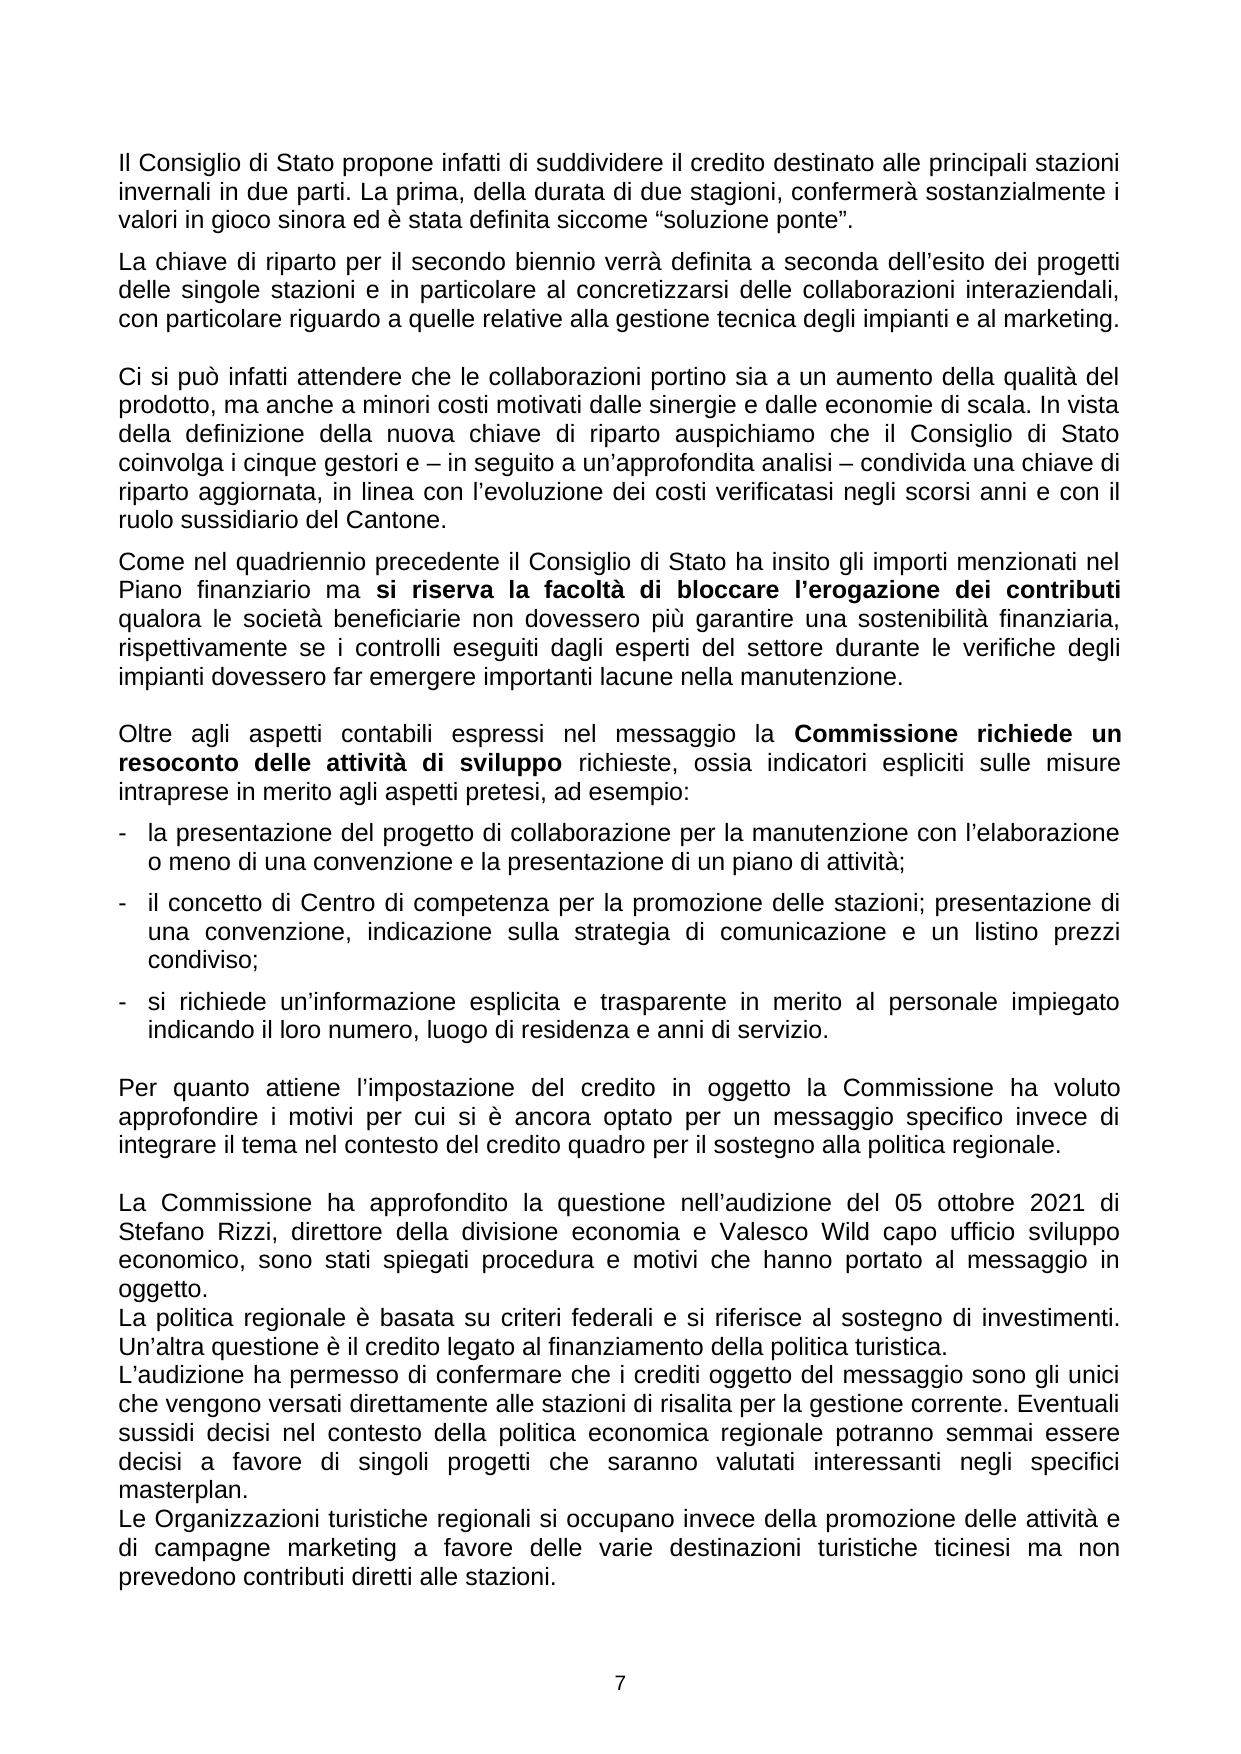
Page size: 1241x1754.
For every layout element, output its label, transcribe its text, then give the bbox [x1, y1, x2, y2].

text Oltre agli aspetti contabili espressi nel messaggio la Commissione richiede un resoconto delle attività di sviluppo richieste, ossia indicatori espliciti sulle misure intraprese in merito agli aspetti pretesi, ad esempio: [118, 719, 1122, 805]
text Come nel quadriennio precedente il Consiglio di Stato ha insito gli importi menzionati nel Piano finanziario ma si riserva la facoltà di bloccare l’erogazione dei contributi qualora le società beneficiarie non dovessero più garantire una sostenibilità finanziaria, rispettivamente se i controlli eseguiti dagli esperti del settore durante le verifiche degli impianti dovessero far emergere importanti lacune nella manutenzione. [118, 546, 1122, 690]
text La politica regionale è basata su criteri federali e si riferisce al sostegno di investimenti. Un’altra questione è il credito legato al finanziamento della politica turistica. [118, 1303, 1122, 1360]
list la presentazione del progetto di collaborazione per la manutenzione con l’elaborazione o meno di una convenzione e la presentazione di un piano di attività; [118, 818, 1122, 875]
list il concetto di Centro di competenza per la promozione delle stazioni; presentazione di una convenzione, indicazione sulla strategia di comunicazione e un listino prezzi condiviso; [118, 888, 1122, 974]
text La Commissione ha approfondito la questione nell’audizione del 05 ottobre 2021 di Stefano Rizzi, direttore della divisione economia e Valesco Wild capo ufficio sviluppo economico, sono stati spiegati procedura e motivi che hanno portato al messaggio in oggetto. [118, 1188, 1122, 1303]
text Le Organizzazioni turistiche regionali si occupano invece della promozione delle attività e di campagne marketing a favore delle varie destinazioni turistiche ticinesi ma non prevedono contributi diretti alle stazioni. [118, 1504, 1122, 1590]
text La chiave di riparto per il secondo biennio verrà definita a seconda dell’esito dei progetti delle singole stazioni e in particolare al concretizzarsi delle collaborazioni interaziendali, con particolare riguardo a quelle relative alla gestione tecnica degli impianti e al marketing. Ci si può infatti attendere che le collaborazioni portino sia a un aumento della qualità del prodotto, ma anche a minori costi motivati dalle sinergie e dalle economie di scala. In vista della definizione della nuova chiave di riparto auspichiamo che il Consiglio di Stato coinvolga i cinque gestori e – in seguito a un’approfondita analisi – condivida una chiave di riparto aggiornata, in linea con l’evoluzione dei costi verificatasi negli scorsi anni e con il ruolo sussidiario del Cantone. [118, 246, 1122, 534]
text Per quanto attiene l’impostazione del credito in oggetto la Commissione ha voluto approfondire i motivi per cui si è ancora optato per un messaggio specifico invece di integrare il tema nel contesto del credito quadro per il sostegno alla politica regionale. [118, 1073, 1122, 1159]
text L’audizione ha permesso di confermare che i crediti oggetto del messaggio sono gli unici che vengono versati direttamente alle stazioni di risalita per la gestione corrente. Eventuali sussidi decisi nel contesto della politica economica regionale potranno semmai essere decisi a favore di singoli progetti che saranno valutati interessanti negli specifici masterplan. [118, 1360, 1122, 1504]
text Il Consiglio di Stato propone infatti di suddividere il credito destinato alle principali stazioni invernali in due parti. La prima, della durata di due stagioni, confermerà sostanzialmente i valori in gioco sinora ed è stata definita siccome “soluzione ponte”. [118, 148, 1122, 234]
list si richiede un’informazione esplicita e trasparente in merito al personale impiegato indicando il loro numero, luogo di residenza e anni di servizio. [118, 986, 1122, 1044]
